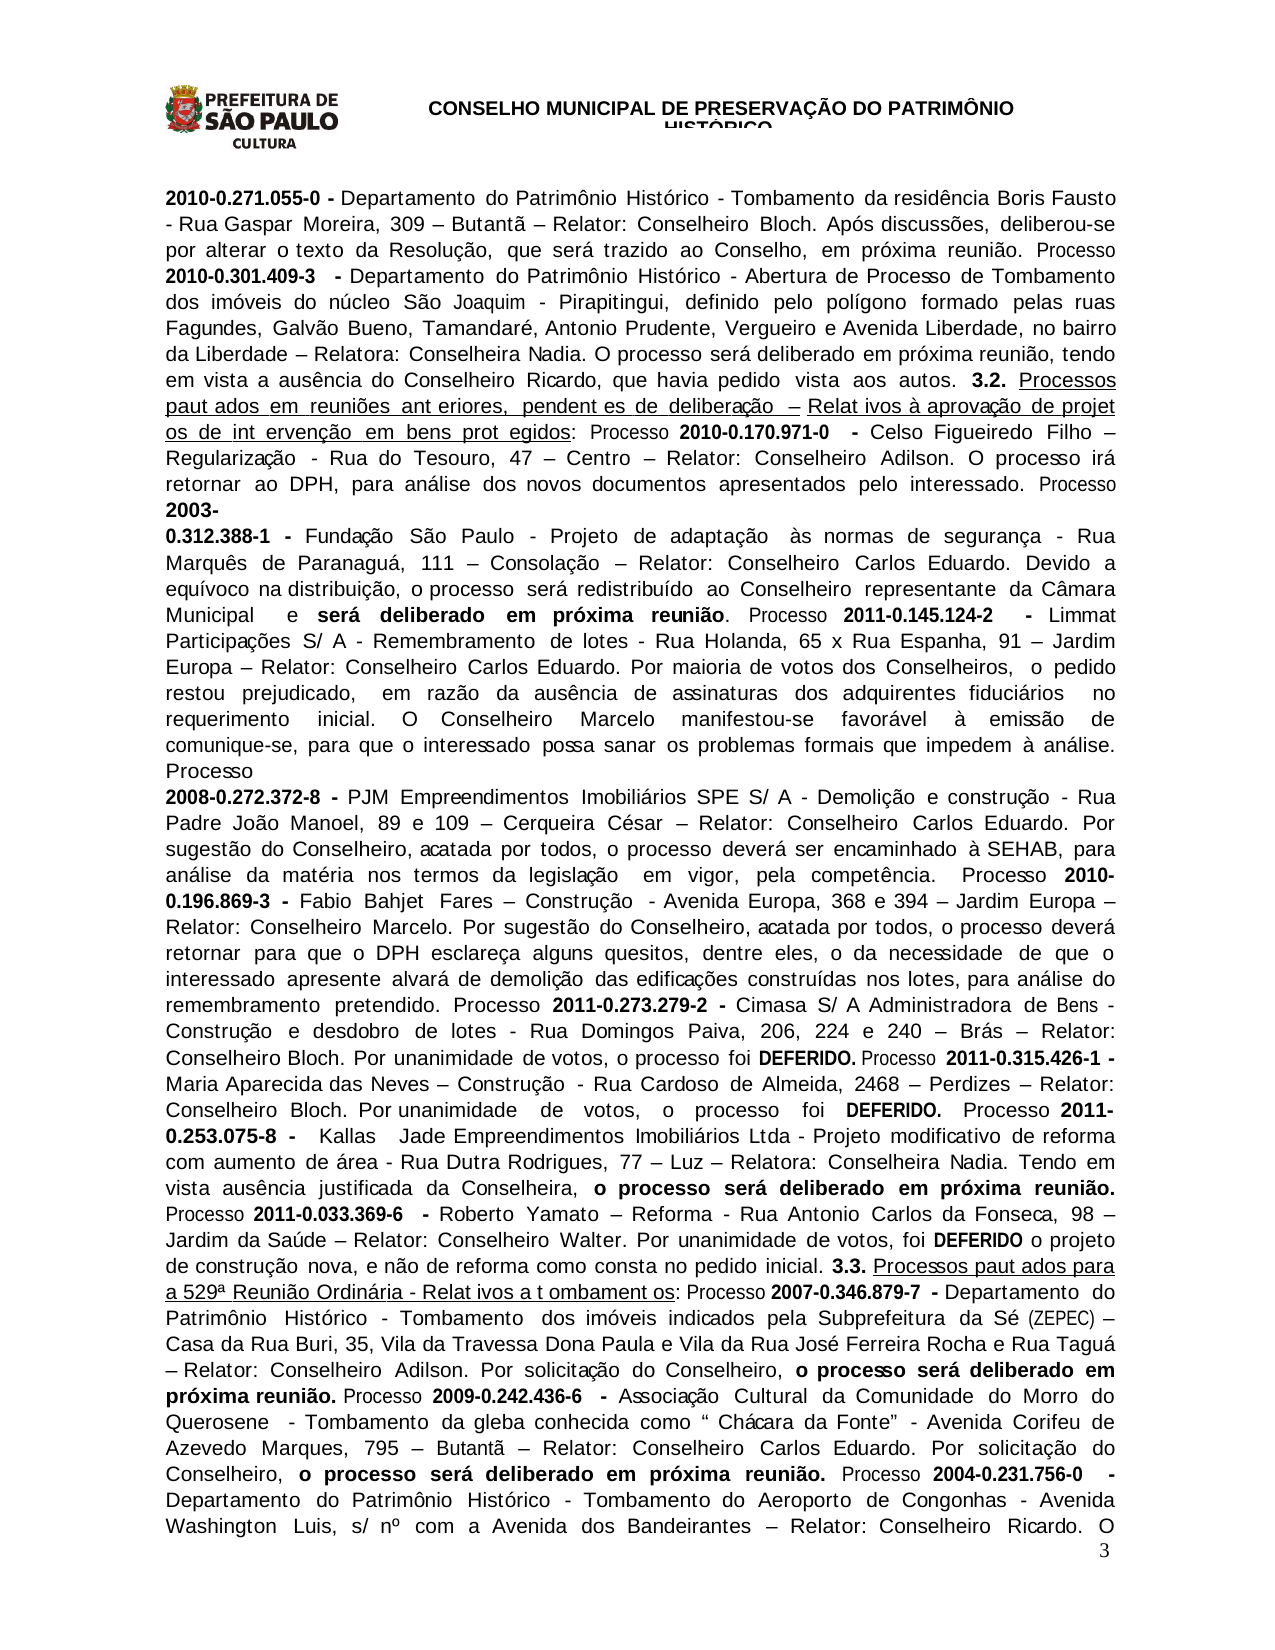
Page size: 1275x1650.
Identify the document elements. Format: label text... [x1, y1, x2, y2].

picture [165, 85, 338, 149]
text 0.312.388-1 - Fundação São Paulo - Projeto de adaptação às normas de segurança - Rua Marquês de Paranaguá, 111 – Consolação – Relator: Conselheiro Carlos Eduardo. Devido a equívoco na distribuição, o processo será redistribuído ao Conselheiro representante da Câmara Municipal e será deliberado em próxima reunião. Processo 2011-0.145.124-2 - Limmat Participações S/ A - Remembramento de lotes - Rua Holanda, 65 x Rua Espanha, 91 – Jardim Europa – Relator: Conselheiro Carlos Eduardo. Por maioria de votos dos Conselheiros, o pedido restou prejudicado, em razão da ausência de assinaturas dos adquirentes fiduciários no requerimento inicial. O Conselheiro Marcelo manifestou-se favorável à emissão de comunique-se, para que o interessado possa sanar os problemas formais que impedem à análise. Processo [165, 524, 1116, 783]
text 2010-0.271.055-0 - Departamento do Patrimônio Histórico - Tombamento da residência Boris Fausto - Rua Gaspar Moreira, 309 – Butantã – Relator: Conselheiro Bloch. Após discussões, deliberou-se por alterar o texto da Resolução, que será trazido ao Conselho, em próxima reunião. Processo 2010-0.301.409-3 - Departamento do Patrimônio Histórico - Abertura de Processo de Tombamento dos imóveis do núcleo São Joaquim - Pirapitingui, definido pelo polígono formado pelas ruas Fagundes, Galvão Bueno, Tamandaré, Antonio Prudente, Vergueiro e Avenida Liberdade, no bairro da Liberdade – Relatora: Conselheira Nadia. O processo será deliberado em próxima reunião, tendo em vista a ausência do Conselheiro Ricardo, que havia pedido vista aos autos. 3.2. Processos paut ados em reuniões ant eriores, pendent es de deliberação – Relat ivos à aprovação de projet os de int ervenção em bens prot egidos: Processo 2010-0.170.971-0 - Celso Figueiredo Filho – Regularização - Rua do Tesouro, 47 – Centro – Relator: Conselheiro Adilson. O processo irá retornar ao DPH, para análise dos novos documentos apresentados pelo interessado. Processo 2003- [165, 186, 1116, 522]
